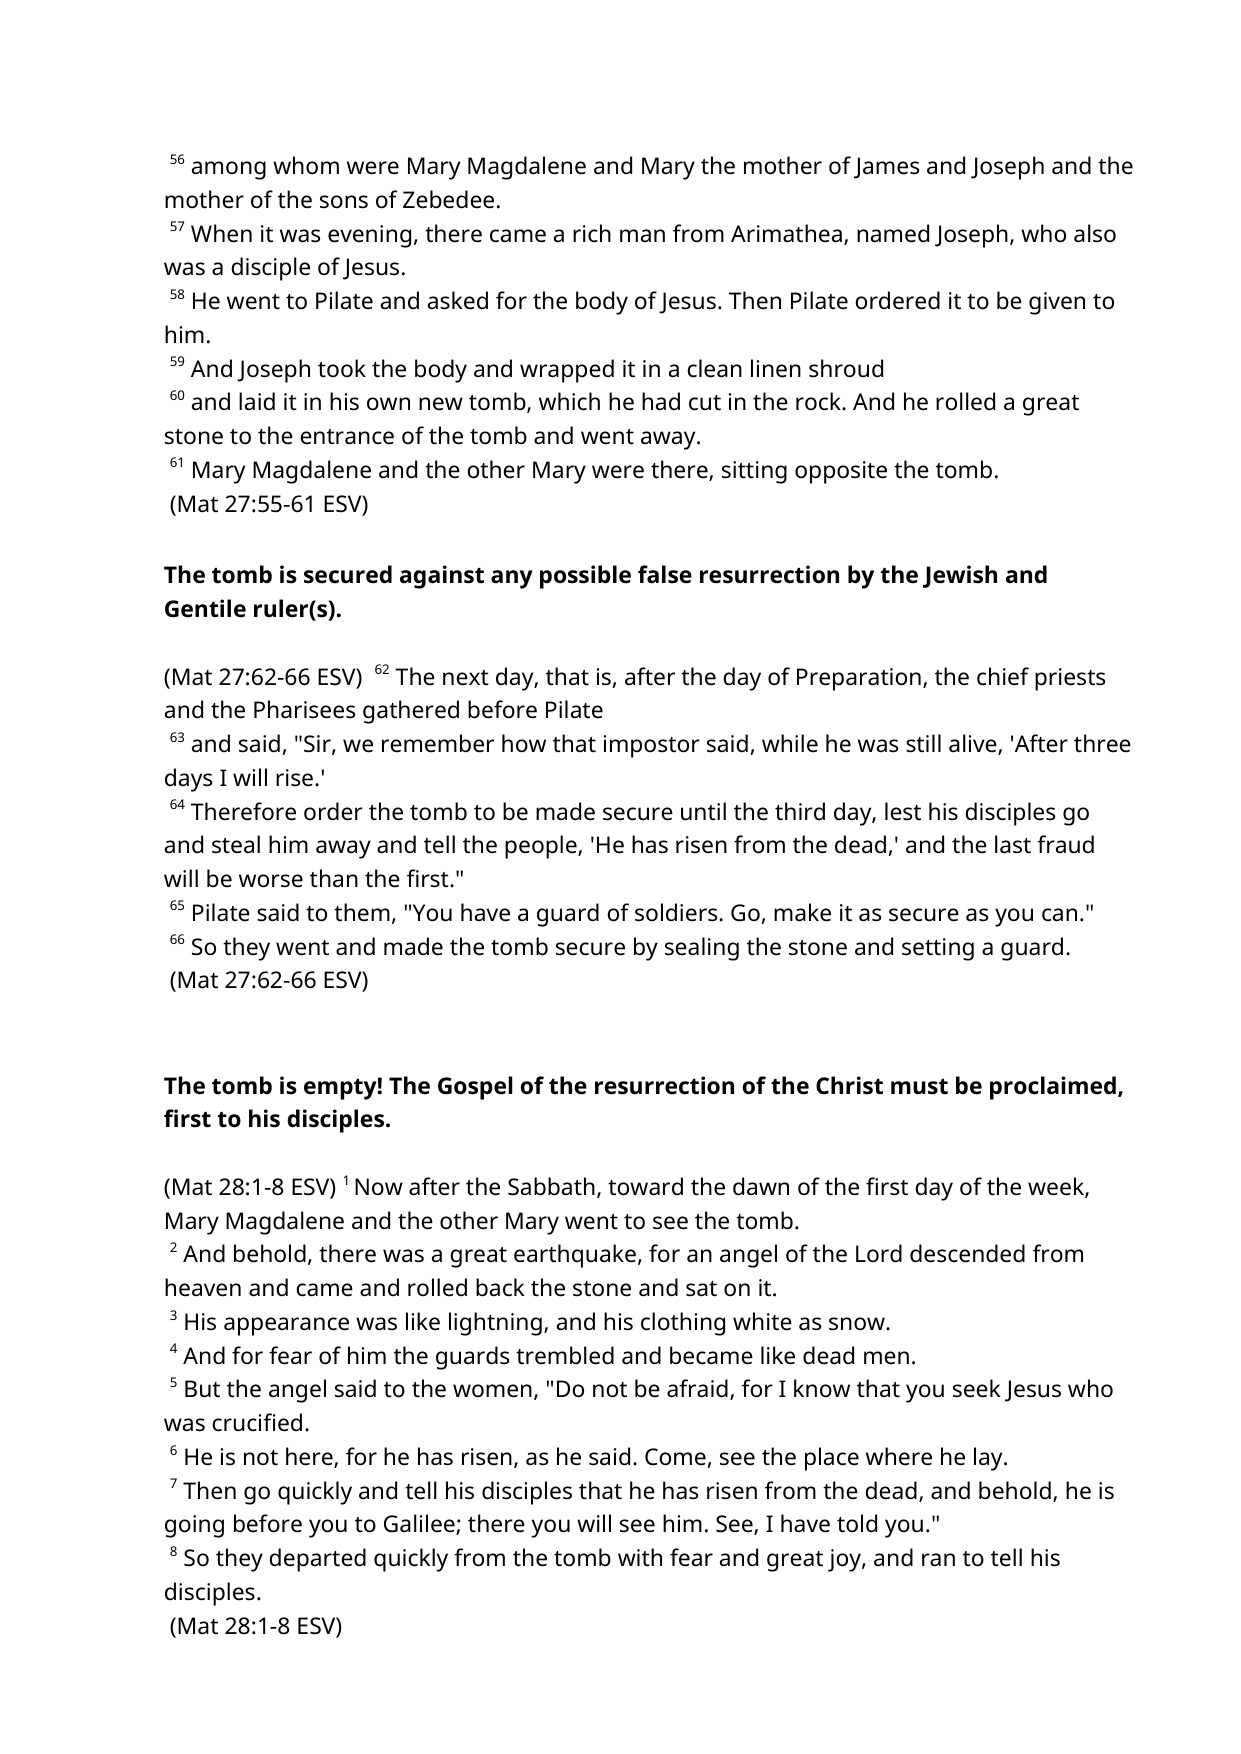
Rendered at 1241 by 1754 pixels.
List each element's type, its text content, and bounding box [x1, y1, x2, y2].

subtitle 63 and said, "Sir, we remember how that impostor said, while he was still alive, 'After three days I will rise.' [164, 728, 1137, 793]
subtitle 64 Therefore order the tomb to be made secure until the third day, lest his disciples go and steal him away and tell the people, 'He has risen from the dead,' and the last fraud will be worse than the first." [164, 795, 1137, 894]
subtitle 6 He is not here, for he has risen, as he said. Come, see the place where he lay. [164, 1441, 1137, 1472]
subtitle 61 Mary Magdalene and the other Mary were there, sitting opposite the tomb. [164, 454, 1137, 485]
subtitle 2 And behold, there was a great earthquake, for an angel of the Lord descended from heaven and came and rolled back the stone and sat on it. [164, 1238, 1137, 1303]
subtitle 65 Pilate said to them, "You have a guard of soldiers. Go, make it as secure as you can." [164, 897, 1137, 928]
subtitle 4 And for fear of him the guards trembled and became like dead men. [164, 1339, 1137, 1371]
subtitle 66 So they went and made the tomb secure by sealing the stone and setting a guard. [164, 930, 1137, 962]
subtitle 60 and laid it in his own new tomb, which he had cut in the rock. And he rolled a great stone to the entrance of the tomb and went away. [164, 386, 1137, 451]
subtitle 58 He went to Pilate and asked for the body of Jesus. Then Pilate ordered it to be given to him. [164, 285, 1137, 350]
subtitle (Mat 28:1-8 ESV) 1 Now after the Sabbath, toward the dawn of the first day of the week, Mary Magdalene and the other Mary went to see the tomb. [164, 1171, 1137, 1236]
subtitle 59 And Joseph took the body and wrapped it in a clean linen shroud [164, 352, 1137, 384]
subtitle (Mat 27:62-66 ESV) [164, 964, 1137, 995]
subtitle The tomb is secured against any possible false resurrection by the Jewish and Gentile ruler(s). [164, 559, 1137, 624]
subtitle (Mat 27:55-61 ESV) [164, 487, 1137, 519]
subtitle 5 But the angel said to the women, "Do not be afraid, for I know that you seek Jesus who was crucified. [164, 1373, 1137, 1438]
subtitle 8 So they departed quickly from the tomb with fear and great joy, and ran to tell his disciples. [164, 1542, 1137, 1607]
subtitle (Mat 28:1-8 ESV) [164, 1609, 1137, 1641]
subtitle 7 Then go quickly and tell his disciples that he has risen from the dead, and behold, he is going before you to Galilee; there you will see him. See, I have told you." [164, 1474, 1137, 1539]
subtitle The tomb is empty! The Gospel of the resurrection of the Christ must be proclaimed, first to his disciples. [164, 1069, 1137, 1134]
subtitle 3 His appearance was like lightning, and his clothing white as snow. [164, 1306, 1137, 1337]
subtitle 57 When it was evening, there came a rich man from Arimathea, named Joseph, who also was a disciple of Jesus. [164, 217, 1137, 282]
subtitle (Mat 27:62-66 ESV) 62 The next day, that is, after the day of Preparation, the chief priests and the Pharisees gathered before Pilate [164, 660, 1137, 725]
subtitle 56 among whom were Mary Magdalene and Mary the mother of James and Joseph and the mother of the sons of Zebedee. [164, 150, 1137, 215]
